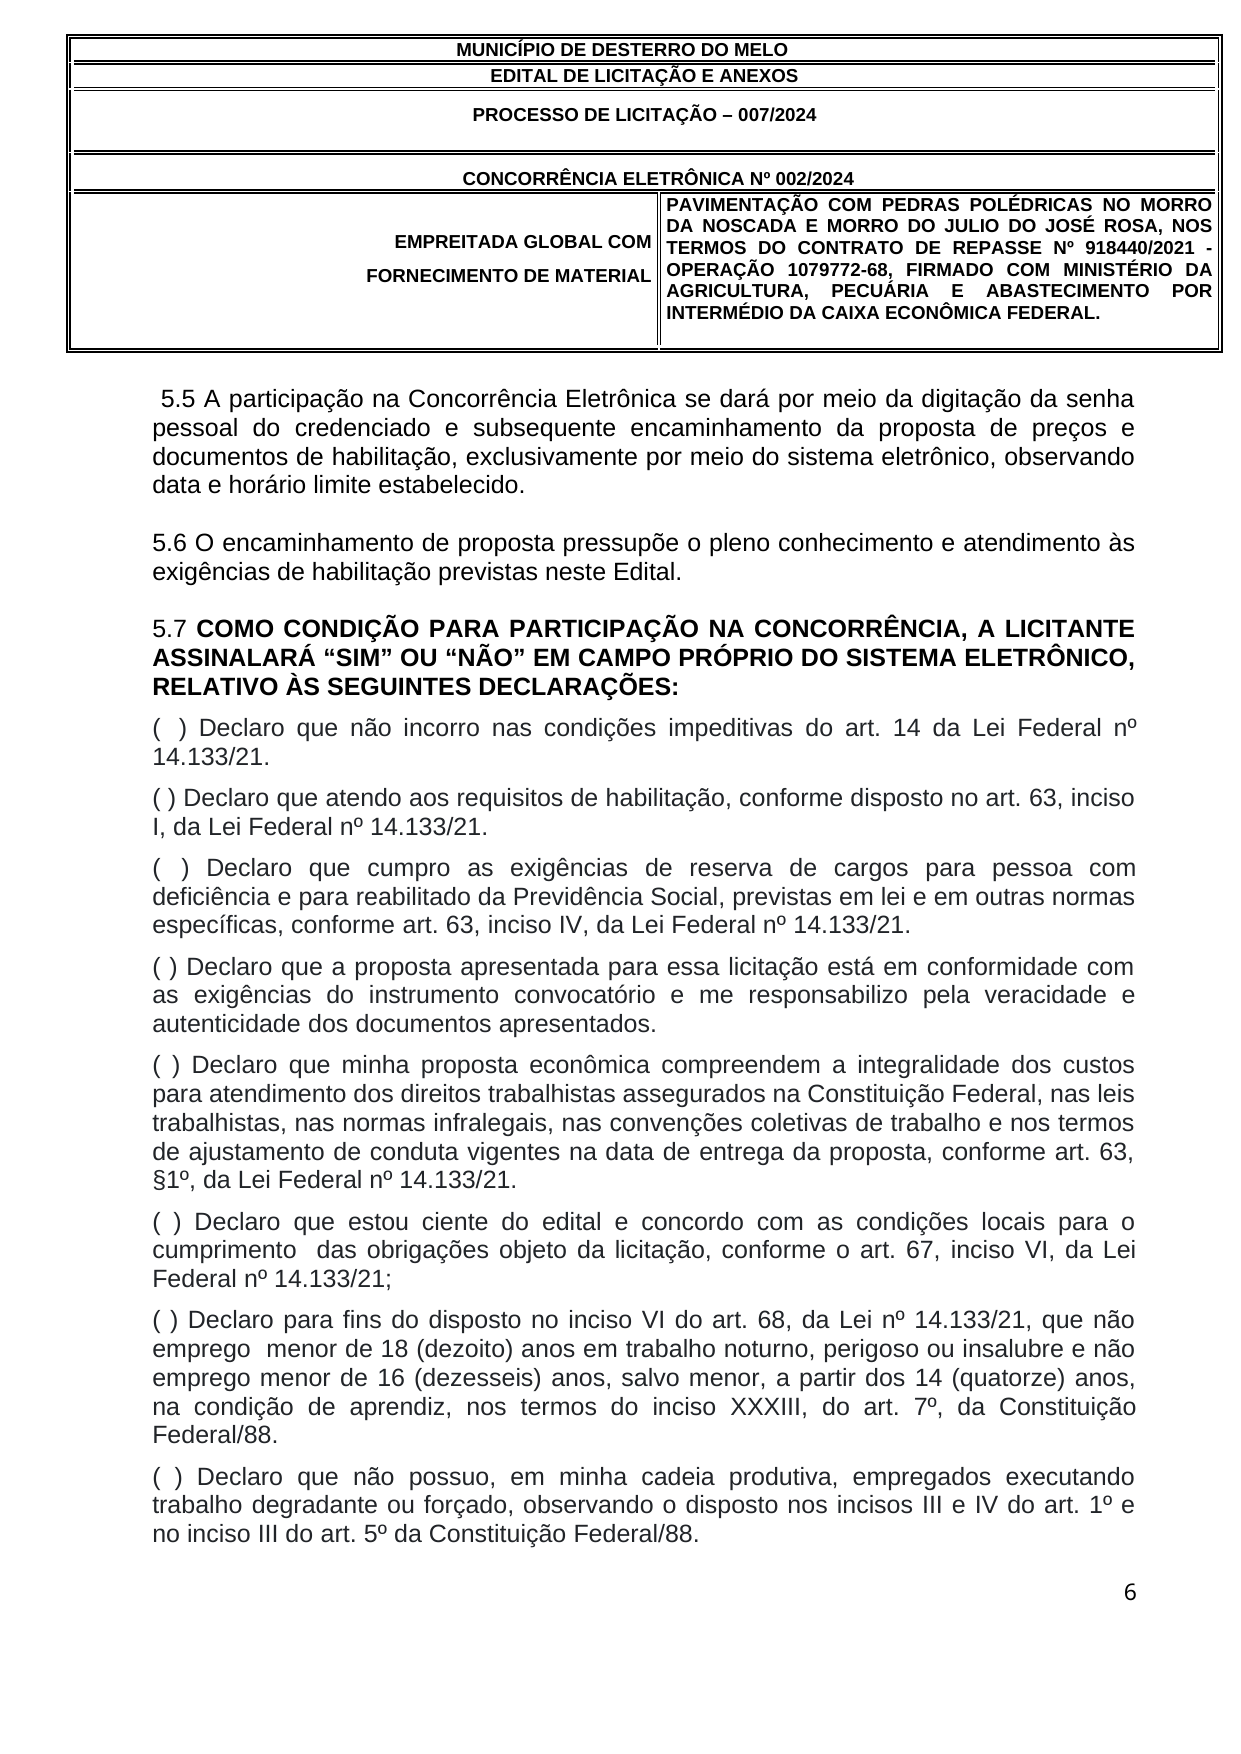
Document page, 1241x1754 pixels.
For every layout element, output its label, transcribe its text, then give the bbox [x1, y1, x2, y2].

list 5.7 COMO CONDIÇÃO PARA PARTICIPAÇÃO NA CONCORRÊNCIA, A LICITANTE ASSINALARÁ “SIM” OU “NÃO” EM CAMPO PRÓPRIO DO SISTEMA ELETRÔNICO, RELATIVO ÀS SEGUINTES DECLARAÇÕES: [152, 614, 1137, 700]
text ( ) Declaro que não incorro nas condições impeditivas do art. 14 da Lei Federal nº 14.133/21. [152, 713, 1137, 770]
text ( ) Declaro que a proposta apresentada para essa licitação está em conformidade com as exigências do instrumento convocatório e me responsabilizo pela veracidade e autenticidade dos documentos apresentados. [152, 951, 1137, 1038]
text ( ) Declaro que não possuo, em minha cadeia produtiva, empregados executando trabalho degradante ou forçado, observando o disposto nos incisos III e IV do art. 1º e no inciso III do art. 5º da Constituição Federal/88. [152, 1461, 1137, 1548]
text ( ) Declaro que estou ciente do edital e concordo com as condições locais para o cumprimento das obrigações objeto da licitação, conforme o art. 67, inciso VI, da Lei Federal nº 14.133/21; [152, 1206, 1137, 1293]
list 5.5 A participação na Concorrência Eletrônica se dará por meio da digitação da senha pessoal do credenciado e subsequente encaminhamento da proposta de preços e documentos de habilitação, exclusivamente por meio do sistema eletrônico, observando data e horário limite estabelecido. [152, 384, 1137, 499]
text ( ) Declaro que atendo aos requisitos de habilitação, conforme disposto no art. 63, inciso I, da Lei Federal nº 14.133/21. [152, 783, 1137, 840]
list 5.6 O encaminhamento de proposta pressupõe o pleno conhecimento e atendimento às exigências de habilitação previstas neste Edital. [152, 528, 1137, 585]
text ( ) Declaro que minha proposta econômica compreendem a integralidade dos custos para atendimento dos direitos trabalhistas assegurados na Constituição Federal, nas leis trabalhistas, nas normas infralegais, nas convenções coletivas de trabalho e nos termos de ajustamento de conduta vigentes na data de entrega da proposta, conforme art. 63, §1º, da Lei Federal nº 14.133/21. [152, 1050, 1137, 1194]
text ( ) Declaro que cumpro as exigências de reserva de cargos para pessoa com deficiência e para reabilitado da Previdência Social, previstas em lei e em outras normas específicas, conforme art. 63, inciso IV, da Lei Federal nº 14.133/21. [152, 853, 1137, 939]
text ( ) Declaro para fins do disposto no inciso VI do art. 68, da Lei nº 14.133/21, que não emprego menor de 18 (dezoito) anos em trabalho noturno, perigoso ou insalubre e não emprego menor de 16 (dezesseis) anos, salvo menor, a partir dos 14 (quatorze) anos, na condição de aprendiz, nos termos do inciso XXXIII, do art. 7º, da Constituição Federal/88. [152, 1305, 1137, 1449]
